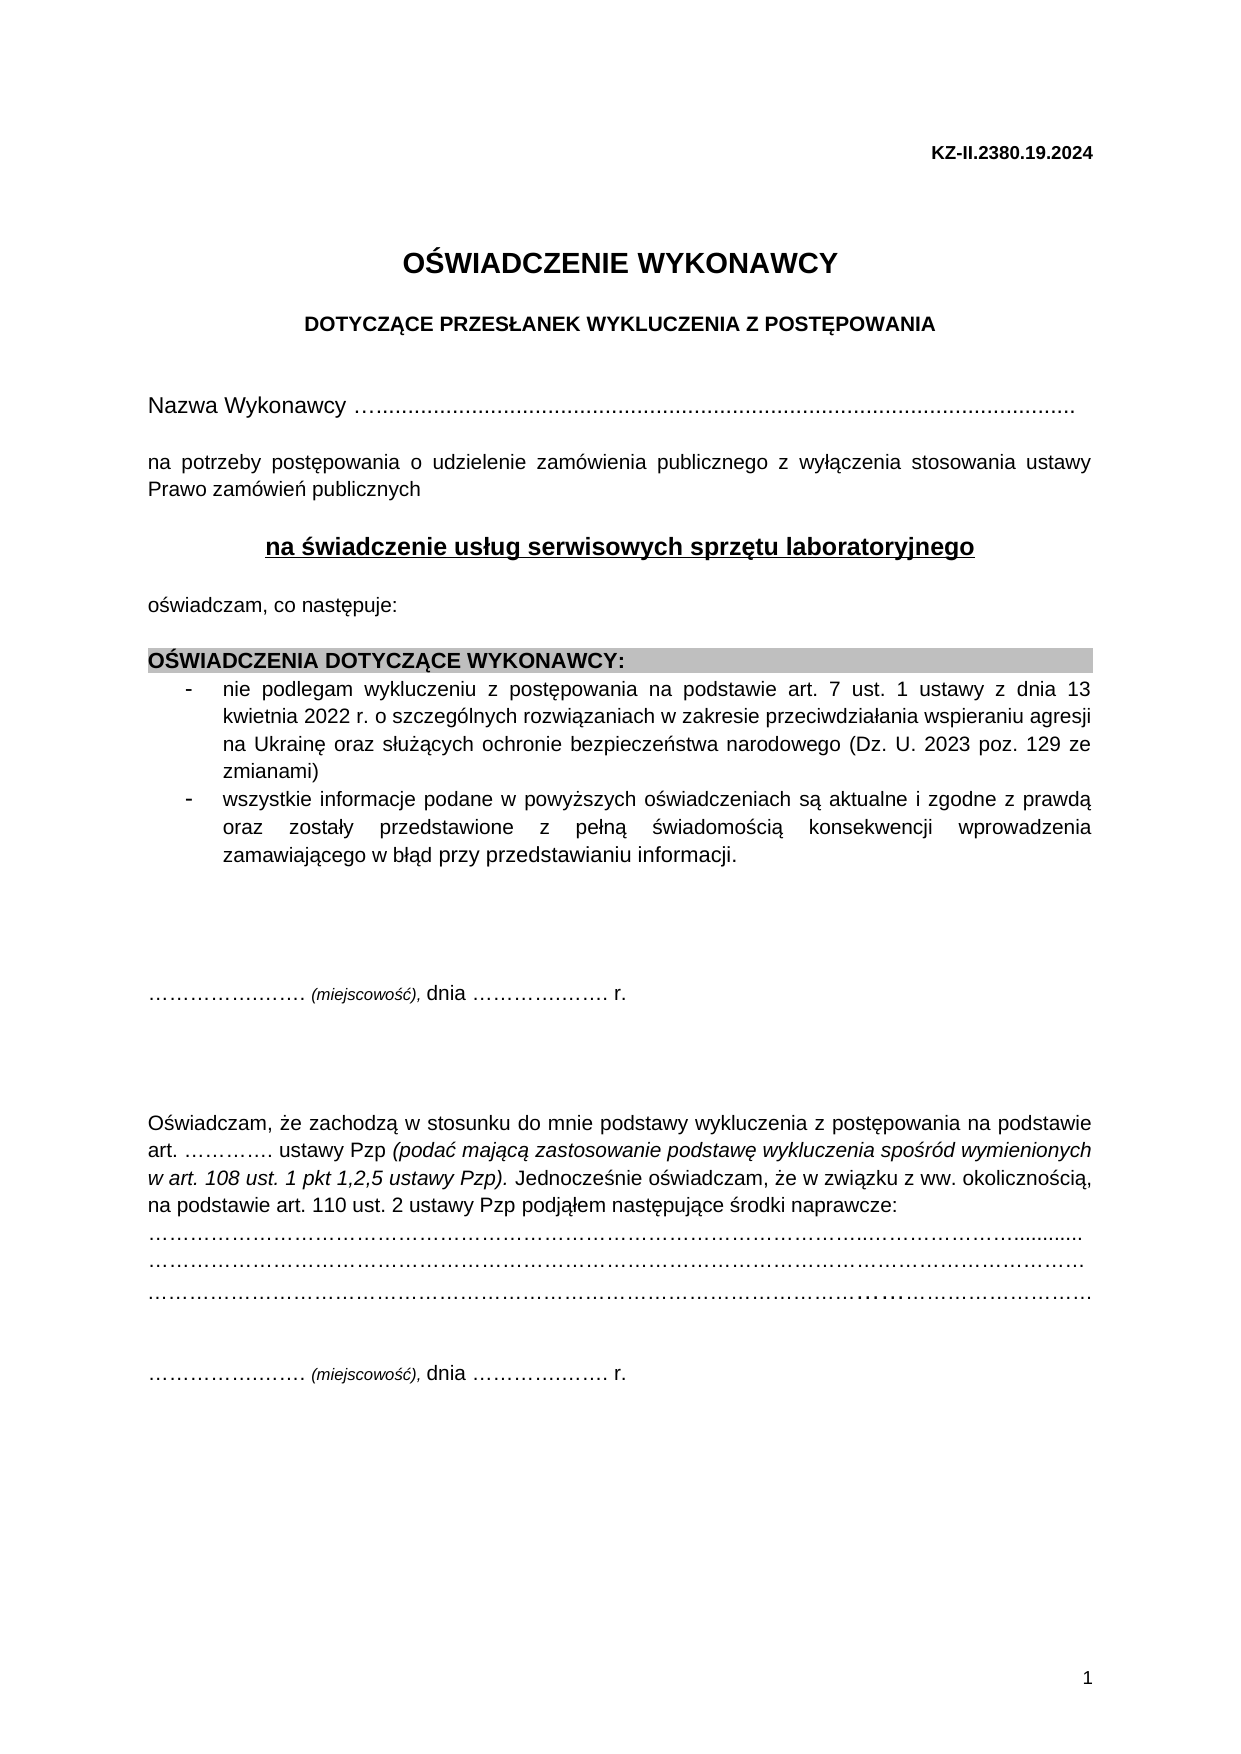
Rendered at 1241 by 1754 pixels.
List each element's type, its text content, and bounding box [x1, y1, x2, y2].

list wszystkie informacje podane w powyższych oświadczeniach są aktualne i zgodne z prawdą oraz zostały przedstawione z pełną świadomością konsekwencji wprowadzenia zamawiającego w błąd przy przedstawianiu informacji. [185, 787, 1093, 867]
text KZ-II.2380.19.2024 [679, 142, 1093, 163]
text na potrzeby postępowania o udzielenie zamówienia publicznego z wyłączenia stosowania ustawy Prawo zamówień publicznych [148, 449, 1093, 501]
text ……………………………………………………………………………………………………………………… [141, 1276, 1093, 1304]
text oświadczam, co następuje: [148, 593, 1093, 617]
text …………………………………………………………………………………………..…………………............……………………………………………………………………………………………………………………… [148, 1221, 1093, 1272]
text OŚWIADCZENIA DOTYCZĄCE WYKONAWCY: [148, 648, 1093, 673]
text Nazwa Wykonawcy ….............................................................................................................. [148, 392, 1093, 418]
text …………….……. (miejscowość), dnia ………….……. r. [148, 981, 1093, 1005]
text na świadczenie usług serwisowych sprzętu laboratoryjnego [148, 532, 1093, 561]
text DOTYCZĄCE PRZESŁANEK WYKLUCZENIA Z POSTĘPOWANIA [148, 312, 1093, 336]
text …………….……. (miejscowość), dnia ………….……. r. [148, 1361, 1093, 1385]
text OŚWIADCZENIE WYKONAWCY [148, 246, 1093, 280]
list nie podlegam wykluczeniu z postępowania na podstawie art. 7 ust. 1 ustawy z dnia 13 kwietnia 2022 r. o szczególnych rozwiązaniach w zakresie przeciwdziałania wspieraniu agresji na Ukrainę oraz służących ochronie bezpieczeństwa narodowego (Dz. U. 2023 poz. 129 ze zmianami) [185, 677, 1093, 783]
text Oświadczam, że zachodzą w stosunku do mnie podstawy wykluczenia z postępowania na podstawie art. …………. ustawy Pzp (podać mającą zastosowanie podstawę wykluczenia spośród wymienionych w art. 108 ust. 1 pkt 1,2,5 ustawy Pzp). Jednocześnie oświadczam, że w związku z ww. okolicznością, na podstawie art. 110 ust. 2 ustawy Pzp podjąłem następujące środki naprawcze: [148, 1111, 1093, 1217]
